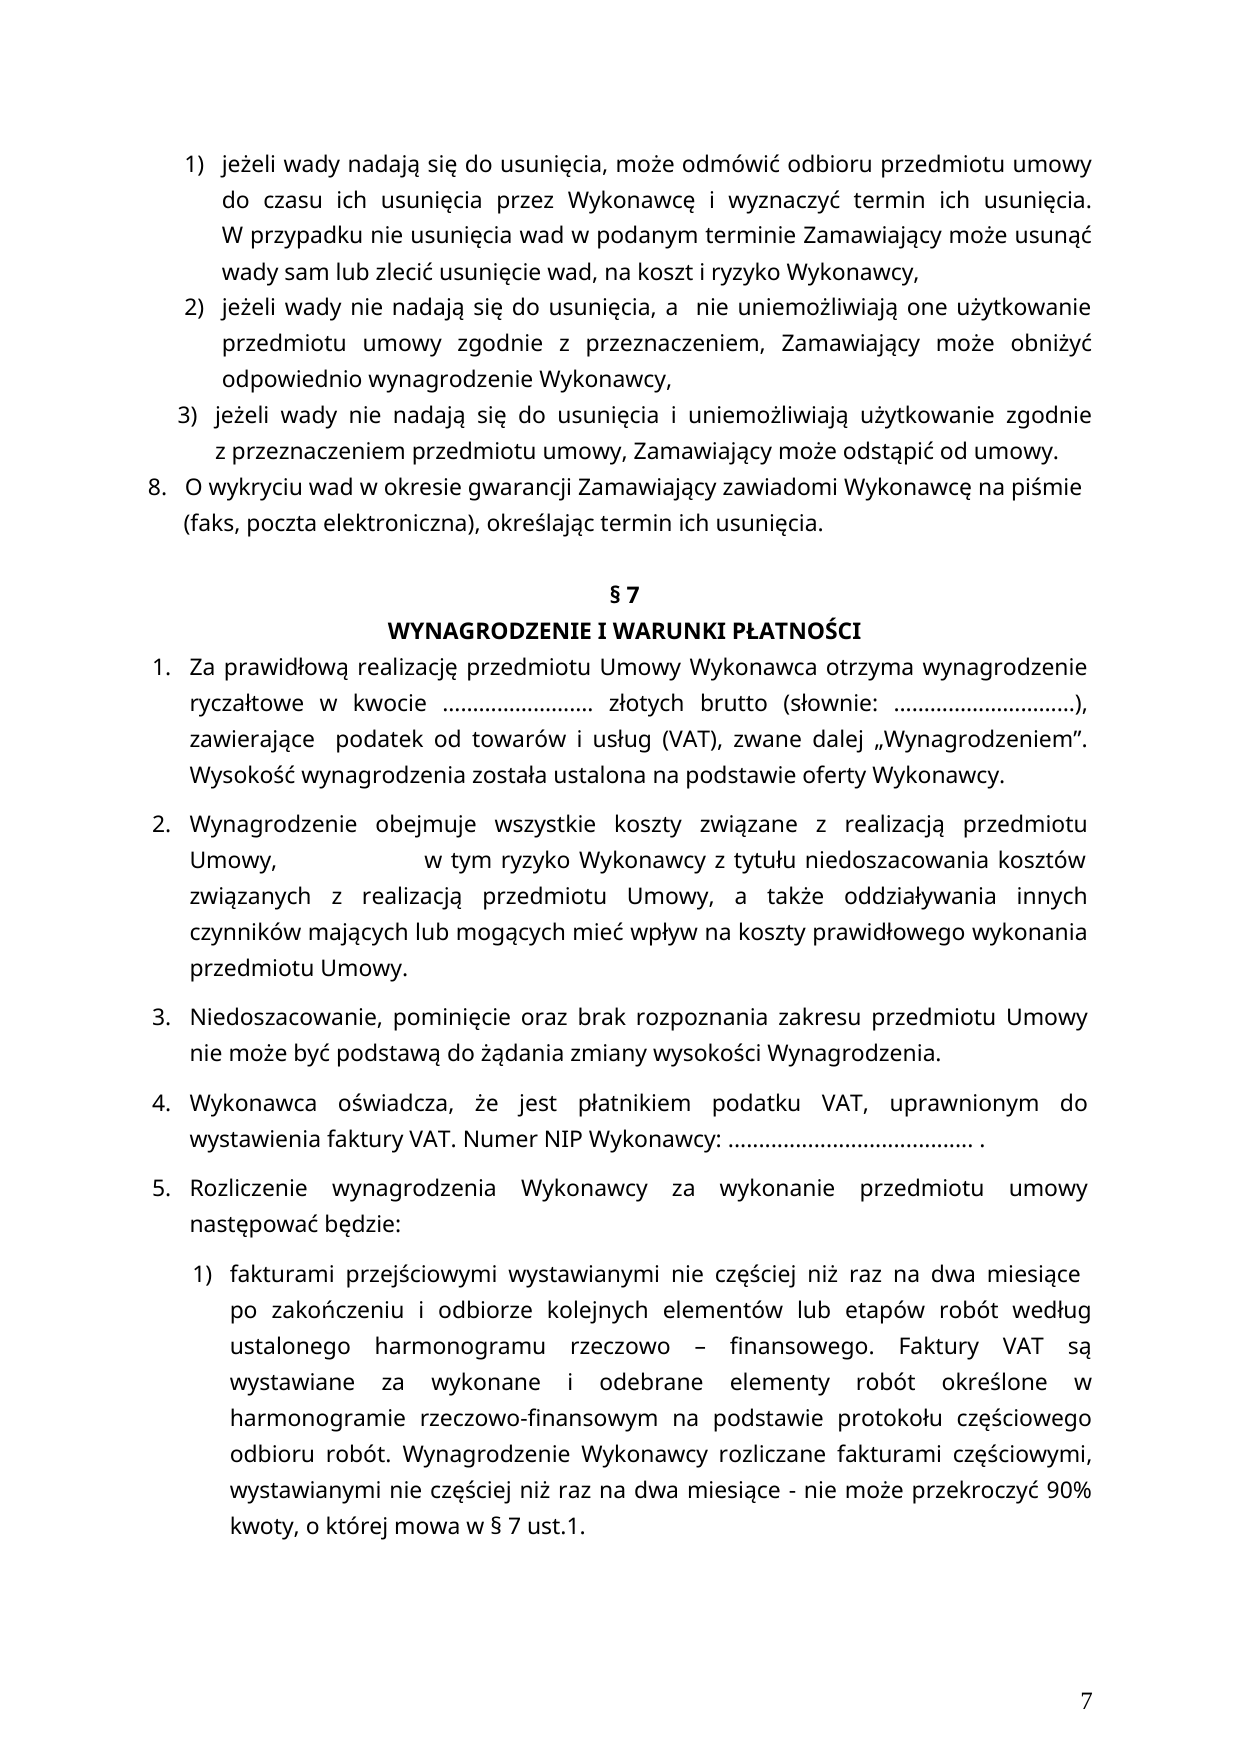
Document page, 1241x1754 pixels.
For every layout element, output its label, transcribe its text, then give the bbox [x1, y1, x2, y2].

list WYNAGRODZENIE I WARUNKI PŁATNOŚCI [148, 615, 1101, 646]
list Za prawidłową realizację przedmiotu Umowy Wykonawca otrzyma wynagrodzenie ryczałtowe w kwocie ………………….… złotych brutto (słownie: …………………………), zawierające podatek od towarów i usług (VAT), zwane dalej „Wynagrodzeniem”. Wysokość wynagrodzenia została ustalona na podstawie oferty Wykonawcy. [152, 651, 1089, 790]
text (faks, poczta elektroniczna), określając termin ich usunięcia. [148, 507, 1093, 538]
list § 7 [148, 579, 1101, 610]
list jeżeli wady nie nadają się do usunięcia i uniemożliwiają użytkowanie zgodnie z przeznaczeniem przedmiotu umowy, Zamawiający może odstąpić od umowy. [177, 399, 1093, 466]
list Wynagrodzenie obejmuje wszystkie koszty związane z realizacją przedmiotu Umowy, w tym ryzyko Wykonawcy z tytułu niedoszacowania kosztów związanych z realizacją przedmiotu Umowy, a także oddziaływania innych czynników mających lub mogących mieć wpływ na koszty prawidłowego wykonania przedmiotu Umowy. [152, 808, 1089, 983]
list fakturami przejściowymi wystawianymi nie częściej niż raz na dwa miesiące po zakończeniu i odbiorze kolejnych elementów lub etapów robót według ustalonego harmonogramu rzeczowo – finansowego. Faktury VAT są wystawiane za wykonane i odebrane elementy robót określone w harmonogramie rzeczowo-finansowym na podstawie protokołu częściowego odbioru robót. Wynagrodzenie Wykonawcy rozliczane fakturami częściowymi, wystawianymi nie częściej niż raz na dwa miesiące - nie może przekroczyć 90% kwoty, o której mowa w § 7 ust.1. [192, 1258, 1093, 1541]
list Rozliczenie wynagrodzenia Wykonawcy za wykonanie przedmiotu umowy następować będzie: [152, 1172, 1089, 1239]
text 8. O wykryciu wad w okresie gwarancji Zamawiający zawiadomi Wykonawcę na piśmie [148, 471, 1093, 502]
list jeżeli wady nie nadają się do usunięcia, a nie uniemożliwiają one użytkowanie przedmiotu umowy zgodnie z przeznaczeniem, Zamawiający może obniżyć odpowiednio wynagrodzenie Wykonawcy, [184, 291, 1093, 394]
list Niedoszacowanie, pominięcie oraz brak rozpoznania zakresu przedmiotu Umowy nie może być podstawą do żądania zmiany wysokości Wynagrodzenia. [152, 1001, 1089, 1068]
list jeżeli wady nadają się do usunięcia, może odmówić odbioru przedmiotu umowy do czasu ich usunięcia przez Wykonawcę i wyznaczyć termin ich usunięcia. W przypadku nie usunięcia wad w podanym terminie Zamawiający może usunąć wady sam lub zlecić usunięcie wad, na koszt i ryzyko Wykonawcy, [184, 148, 1093, 287]
list Wykonawca oświadcza, że jest płatnikiem podatku VAT, uprawnionym do wystawienia faktury VAT. Numer NIP Wykonawcy: ........................................ . [152, 1087, 1089, 1154]
